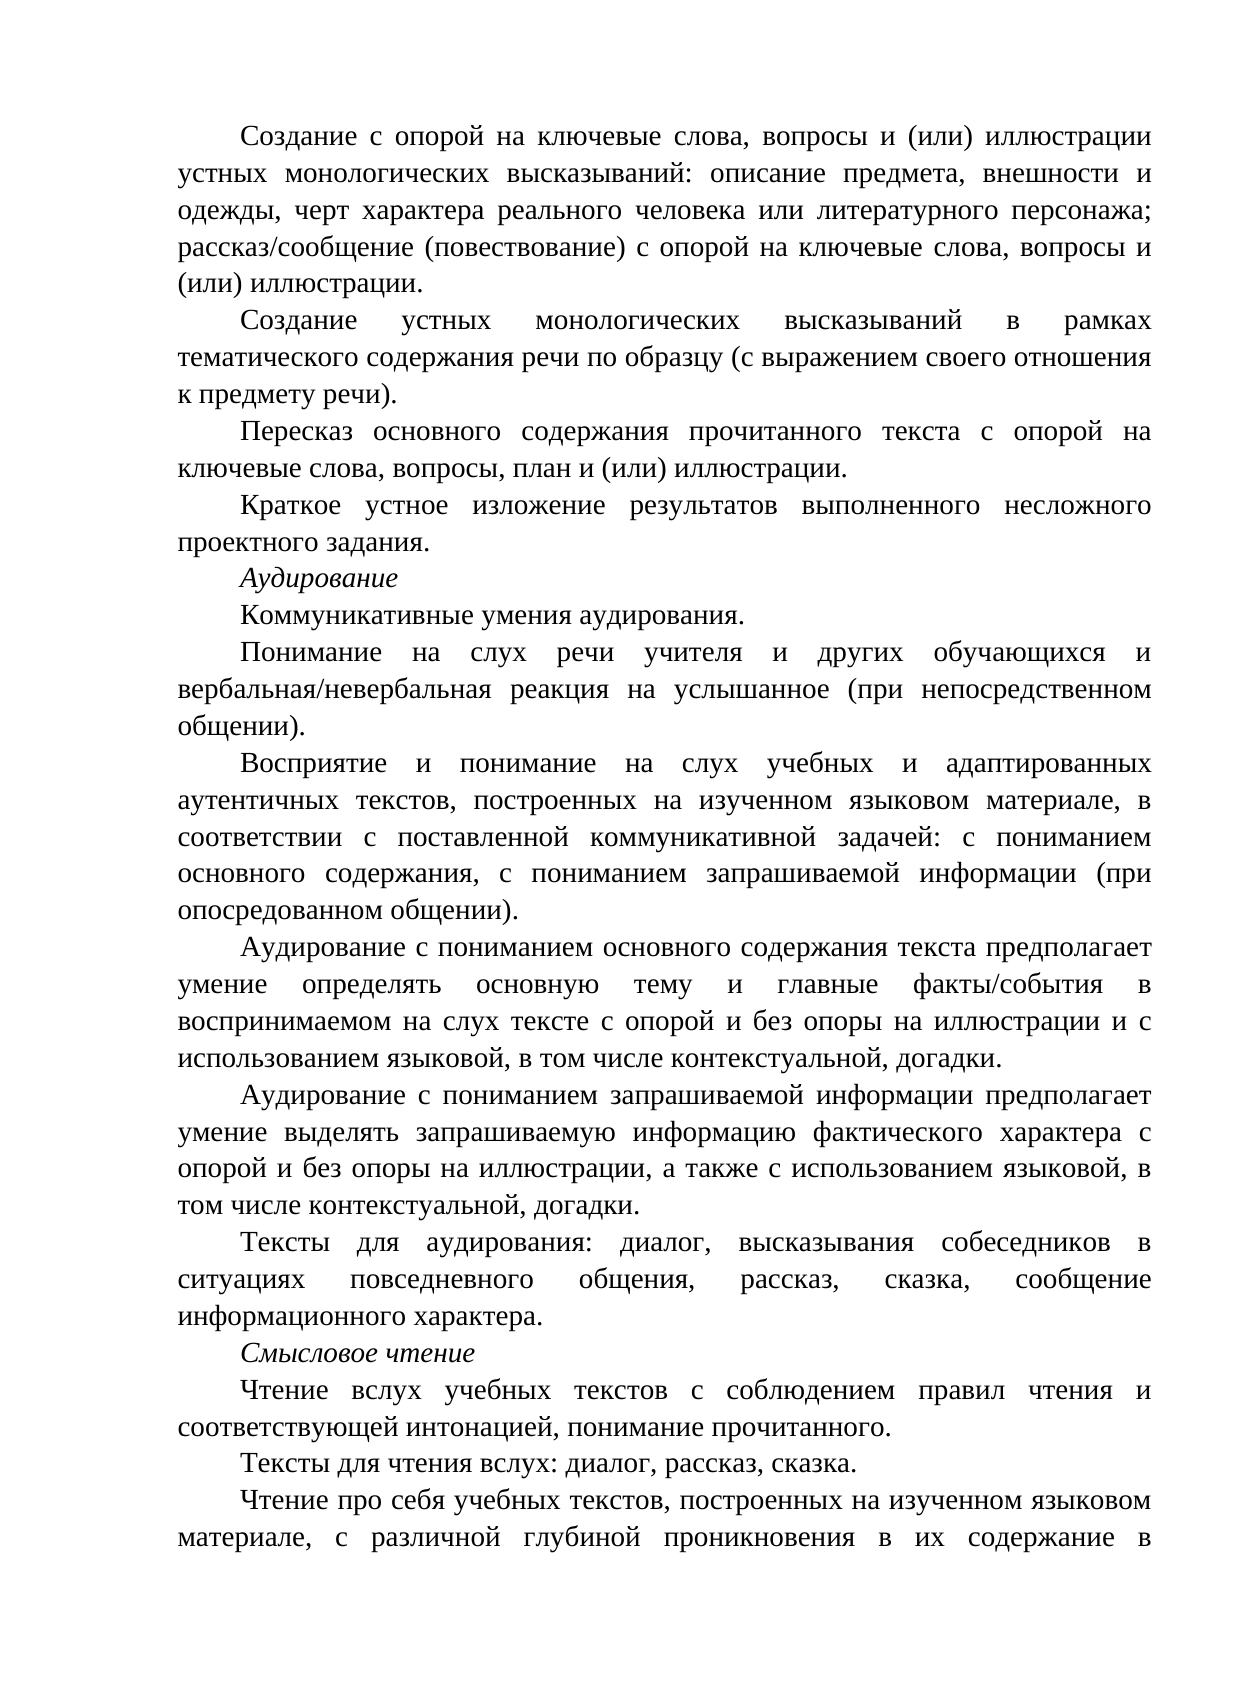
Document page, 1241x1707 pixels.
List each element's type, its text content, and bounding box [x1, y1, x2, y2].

text Краткое устное изложение результатов выполненного несложного проектного задания. [177, 487, 1152, 557]
text Создание с опорой на ключевые слова, вопросы и (или) иллюстрации устных монологических высказываний: описание предмета, внешности и одежды, черт характера реального человека или литературного персонажа; рассказ/сообщение (повествование) с опорой на ключевые слова, вопросы и (или) иллюстрации. [177, 118, 1152, 299]
text Восприятие и понимание на слух учебных и адаптированных аутентичных текстов, построенных на изученном языковом материале, в соответствии с поставленной коммуникативной задачей: с пониманием основного содержания, с пониманием запрашиваемой информации (при опосредованном общении). [177, 745, 1152, 926]
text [177, 1482, 1152, 1553]
text Создание устных монологических высказываний в рамках тематического содержания речи по образцу (с выражением своего отношения к предмету речи). [177, 302, 1152, 410]
text Понимание на слух речи учителя и других обучающихся и вербальная/невербальная реакция на услышанное (при непосредственном общении). [177, 634, 1152, 742]
text Аудирование с пониманием запрашиваемой информации предполагает умение выделять запрашиваемую информацию фактического характера с опорой и без опоры на иллюстрации, а также с использованием языковой, в том числе контекстуальной, догадки. [177, 1077, 1152, 1221]
text Смысловое чтение [177, 1335, 1152, 1368]
text Аудирование [177, 561, 1152, 594]
text Аудирование с пониманием основного содержания текста предполагает умение определять основную тему и главные факты/события в воспринимаемом на слух тексте с опорой и без опоры на иллюстрации и с использованием языковой, в том числе контекстуальной, догадки. [177, 929, 1152, 1073]
text Тексты для чтения вслух: диалог, рассказ, сказка. [177, 1446, 1152, 1479]
text Чтение вслух учебных текстов с соблюдением правил чтения и соответствующей интонацией, понимание прочитанного. [177, 1372, 1152, 1442]
text Тексты для аудирования: диалог, высказывания собеседников в ситуациях повседневного общения, рассказ, сказка, сообщение информационного характера. [177, 1224, 1152, 1332]
text Коммуникативные умения аудирования. [177, 597, 1152, 631]
text Пересказ основного содержания прочитанного текста с опорой на ключевые слова, вопросы, план и (или) иллюстрации. [177, 413, 1152, 483]
